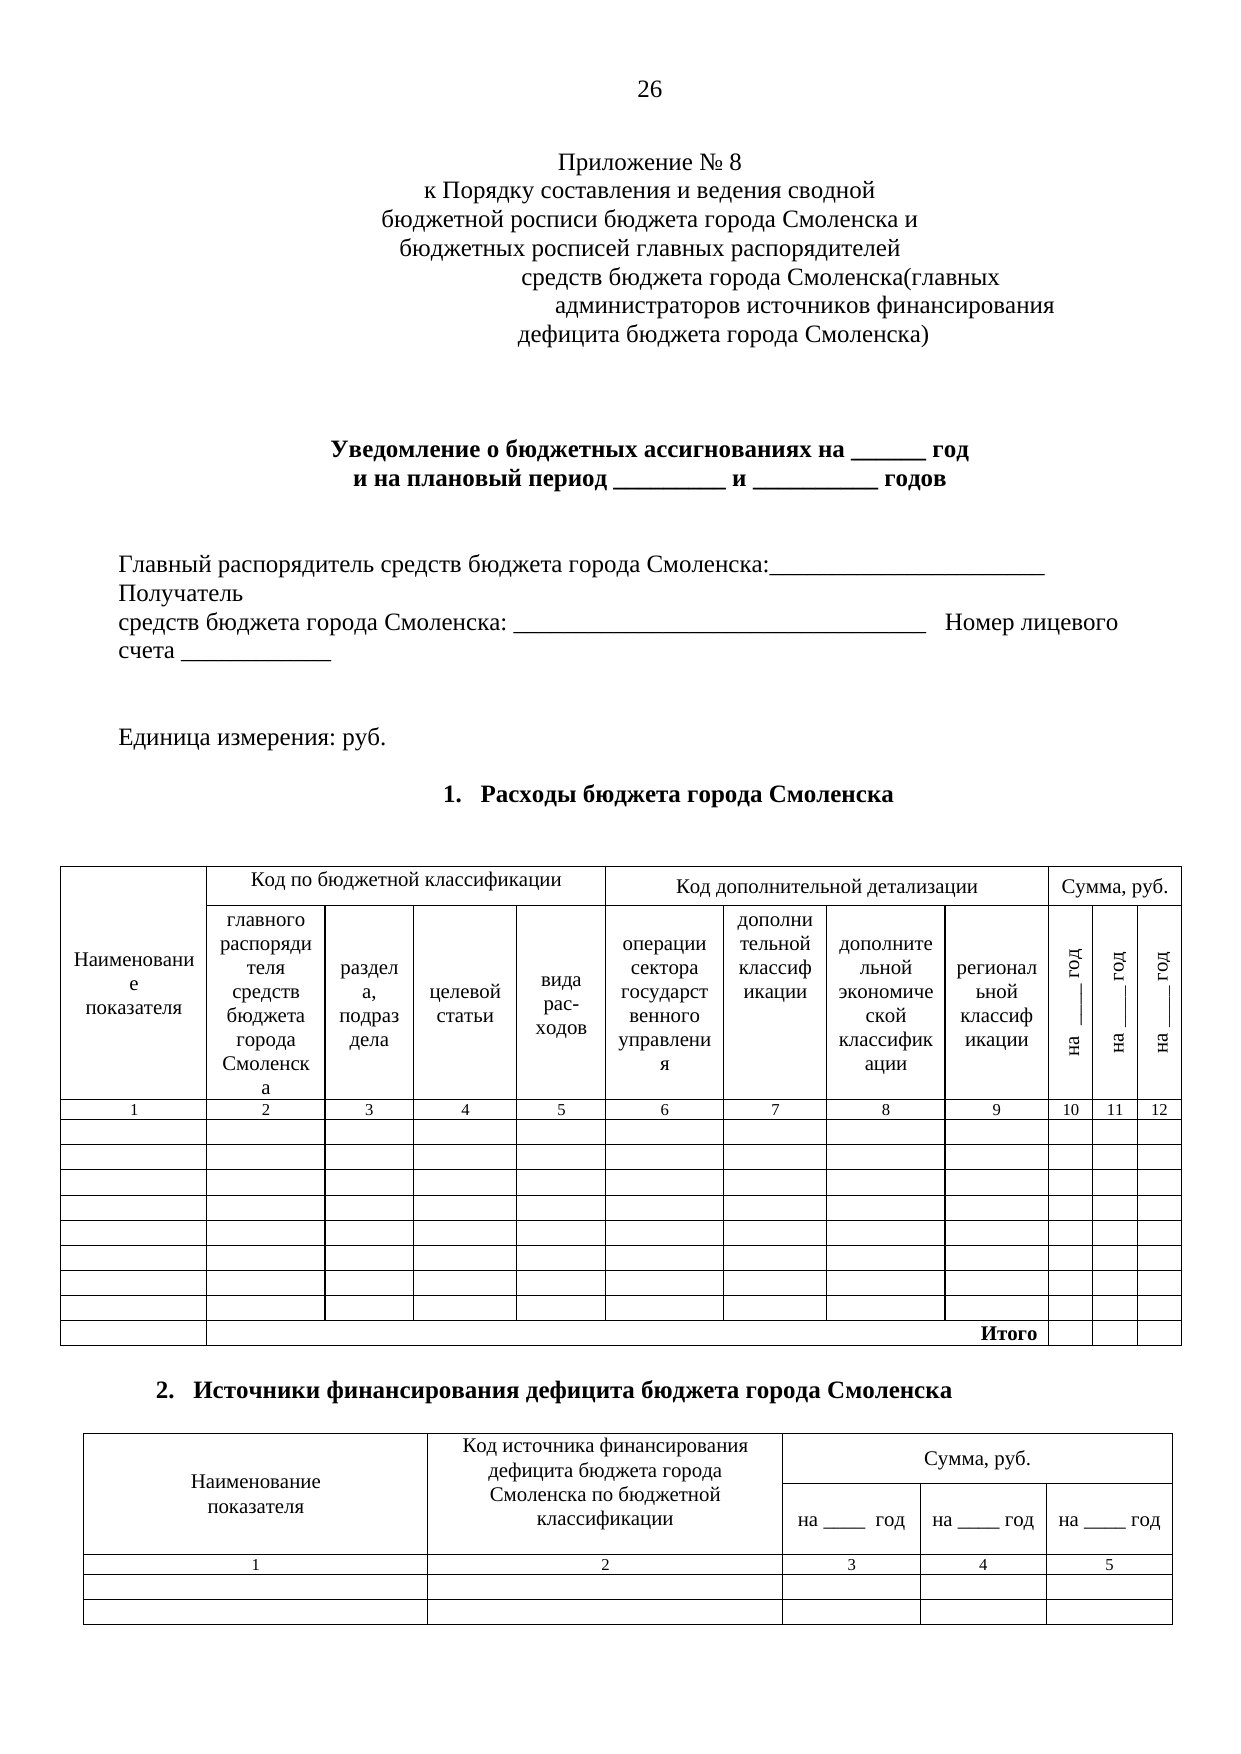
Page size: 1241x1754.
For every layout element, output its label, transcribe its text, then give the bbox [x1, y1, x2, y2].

table_cell [428, 1575, 782, 1599]
table_cell 11 [1093, 1100, 1137, 1119]
table_cell [946, 1271, 1048, 1295]
table_cell [1138, 1321, 1181, 1345]
table_cell [946, 1196, 1048, 1219]
table_cell [921, 1575, 1046, 1599]
table_cell [1138, 1170, 1181, 1194]
table_cell [1049, 1120, 1092, 1144]
text бюджетной росписи бюджета города Смоленска и [118, 204, 1181, 233]
table_cell [326, 1246, 413, 1270]
table_cell [414, 1196, 516, 1219]
text к Порядку составления и ведения сводной [118, 176, 1181, 204]
text бюджетных росписей главных распорядителей [118, 233, 1181, 262]
table_cell [517, 1145, 605, 1169]
table_cell [724, 1170, 826, 1194]
table_cell [946, 1221, 1048, 1245]
table_cell [1138, 1246, 1181, 1270]
table_cell [61, 1145, 206, 1169]
table_cell 2 [428, 1555, 782, 1574]
table_cell операции сектора государственного управления [606, 906, 723, 1099]
table_cell [946, 1170, 1048, 1194]
table_cell 10 [1049, 1100, 1092, 1119]
text средств бюджета города Смоленска(главных [340, 262, 1181, 291]
table_cell [827, 1120, 944, 1144]
table_cell [517, 1196, 605, 1219]
table_header Наименование показателя [61, 867, 206, 1099]
table_cell [606, 1296, 723, 1320]
table_cell [1047, 1600, 1172, 1624]
table_cell [517, 1221, 605, 1245]
table_cell [946, 1120, 1048, 1144]
text и на плановый период _________ и __________ годов [118, 463, 1181, 492]
table_cell [207, 1246, 324, 1270]
table_cell [207, 1271, 324, 1295]
table_cell [1049, 1221, 1092, 1245]
table_cell [414, 1170, 516, 1194]
table_cell [61, 1246, 206, 1270]
table_cell [517, 1120, 605, 1144]
table_cell [84, 1600, 427, 1624]
table_cell [827, 1296, 944, 1320]
table_cell [61, 1321, 206, 1345]
table_cell вида рас- ходов [517, 906, 605, 1099]
table_cell главного распорядителя средств бюджета города Смоленска [207, 906, 324, 1099]
table_cell [414, 1145, 516, 1169]
table_cell [1049, 1271, 1092, 1295]
table_cell 2 [207, 1100, 324, 1119]
table_cell [606, 1196, 723, 1219]
table_cell 3 [783, 1555, 920, 1574]
table_header Код источника финансирования дефицита бюджета города Смоленска по бюджетной классификации [428, 1434, 782, 1554]
text средств бюджета города Смоленска: _________________________________ Номер лицевого счета ____________ [118, 607, 1181, 664]
table_cell [326, 1271, 413, 1295]
table_cell [1049, 1296, 1092, 1320]
text Приложение № 8 [118, 147, 1181, 176]
table_cell [517, 1246, 605, 1270]
table_cell региональной классификации [946, 906, 1048, 1099]
table_cell [207, 1120, 324, 1144]
table_cell [1138, 1196, 1181, 1219]
table_cell [606, 1271, 723, 1295]
table_cell [1049, 1196, 1092, 1219]
table_cell [61, 1170, 206, 1194]
table_cell [783, 1600, 920, 1624]
table_cell 12 [1138, 1100, 1181, 1119]
table_cell [606, 1246, 723, 1270]
table_cell [414, 1221, 516, 1245]
table_cell [326, 1296, 413, 1320]
table_cell дополнительной классификации [724, 906, 826, 1099]
table_cell [606, 1170, 723, 1194]
table_cell [921, 1600, 1046, 1624]
text администраторов источников финансирования [428, 291, 1181, 319]
table_cell 5 [517, 1100, 605, 1119]
table_cell [61, 1271, 206, 1295]
table_cell [61, 1120, 206, 1144]
table_cell 1 [84, 1555, 427, 1574]
table_cell [517, 1296, 605, 1320]
table_cell целевой статьи [414, 906, 516, 1099]
table_cell [207, 1145, 324, 1169]
table_cell 7 [724, 1100, 826, 1119]
table_cell 4 [921, 1555, 1046, 1574]
table_cell [1093, 1120, 1137, 1144]
table_cell [1049, 1170, 1092, 1194]
table_cell [946, 1246, 1048, 1270]
table_cell [606, 1120, 723, 1144]
table_cell [517, 1170, 605, 1194]
table_cell 3 [326, 1100, 413, 1119]
list Источники финансирования дефицита бюджета города Смоленска [156, 1375, 1181, 1404]
table_cell дополнительной экономической классификации [827, 906, 944, 1099]
table_cell [1049, 1321, 1092, 1345]
table_cell [84, 1575, 427, 1599]
text Уведомление о бюджетных ассигнованиях на ______ год [118, 434, 1181, 463]
table_cell [61, 1196, 206, 1219]
table_header Наименование показателя [84, 1434, 427, 1554]
table_cell [827, 1246, 944, 1270]
table_header Сумма, руб. [1049, 867, 1181, 905]
table_cell [724, 1145, 826, 1169]
table_cell на ____ год [1093, 906, 1137, 1099]
table_cell [1138, 1145, 1181, 1169]
table_cell 4 [414, 1100, 516, 1119]
table_cell [1093, 1296, 1137, 1320]
table_cell на ____ год [1049, 906, 1092, 1099]
table_cell раздела, подраздела [326, 906, 413, 1099]
table_cell [61, 1296, 206, 1320]
table_cell на ____ год [921, 1484, 1046, 1554]
table_cell [724, 1221, 826, 1245]
table_cell [606, 1145, 723, 1169]
table_cell [414, 1120, 516, 1144]
table_cell [326, 1221, 413, 1245]
table_cell 9 [946, 1100, 1048, 1119]
table_cell [724, 1296, 826, 1320]
table_cell [1093, 1196, 1137, 1219]
table_cell [414, 1246, 516, 1270]
table_cell [326, 1170, 413, 1194]
table_cell [1093, 1221, 1137, 1245]
table_cell [827, 1221, 944, 1245]
table_cell [207, 1170, 324, 1194]
table_cell [827, 1170, 944, 1194]
table_cell [783, 1575, 920, 1599]
table_cell [946, 1145, 1048, 1169]
table_cell Итого [207, 1321, 1048, 1345]
table_cell [326, 1145, 413, 1169]
table_cell [724, 1120, 826, 1144]
text дефицита бюджета города Смоленска) [266, 319, 1181, 348]
table_cell 6 [606, 1100, 723, 1119]
table_cell [1138, 1271, 1181, 1295]
table_cell [1049, 1145, 1092, 1169]
table_cell 8 [827, 1100, 944, 1119]
table_cell [326, 1196, 413, 1219]
table_header Сумма, руб. [783, 1434, 1172, 1483]
table_cell [1093, 1321, 1137, 1345]
table_cell [1093, 1170, 1137, 1194]
table_cell [606, 1221, 723, 1245]
table_cell 5 [1047, 1555, 1172, 1574]
list Расходы бюджета города Смоленска [156, 779, 1181, 808]
table_cell [1138, 1296, 1181, 1320]
table_cell на ____ год [1138, 906, 1181, 1099]
text Получатель [118, 578, 1181, 607]
table_cell 1 [61, 1100, 206, 1119]
table_cell [827, 1145, 944, 1169]
table_cell [1138, 1221, 1181, 1245]
table_cell [946, 1296, 1048, 1320]
table_cell [724, 1246, 826, 1270]
text Единица измерения: руб. [118, 722, 1181, 751]
table_cell [207, 1221, 324, 1245]
table_cell [827, 1196, 944, 1219]
table_cell [207, 1196, 324, 1219]
table_cell [1047, 1575, 1172, 1599]
table_cell [1138, 1120, 1181, 1144]
table_cell [428, 1600, 782, 1624]
table_cell [724, 1271, 826, 1295]
table_cell [414, 1271, 516, 1295]
table_cell [1049, 1246, 1092, 1270]
table_header Код дополнительной детализации [606, 867, 1048, 905]
text Главный распорядитель средств бюджета города Смоленска:______________________ [118, 549, 1181, 578]
table_cell [1093, 1246, 1137, 1270]
table_header Код по бюджетной классификации [207, 867, 605, 905]
table_cell [1093, 1271, 1137, 1295]
table_cell [517, 1271, 605, 1295]
table_cell [326, 1120, 413, 1144]
table_cell [414, 1296, 516, 1320]
table_cell на ____ год [783, 1484, 920, 1554]
table_cell на ____ год [1047, 1484, 1172, 1554]
table_cell [827, 1271, 944, 1295]
table_cell [207, 1296, 324, 1320]
table_cell [61, 1221, 206, 1245]
table_cell [1093, 1145, 1137, 1169]
table_cell [724, 1196, 826, 1219]
